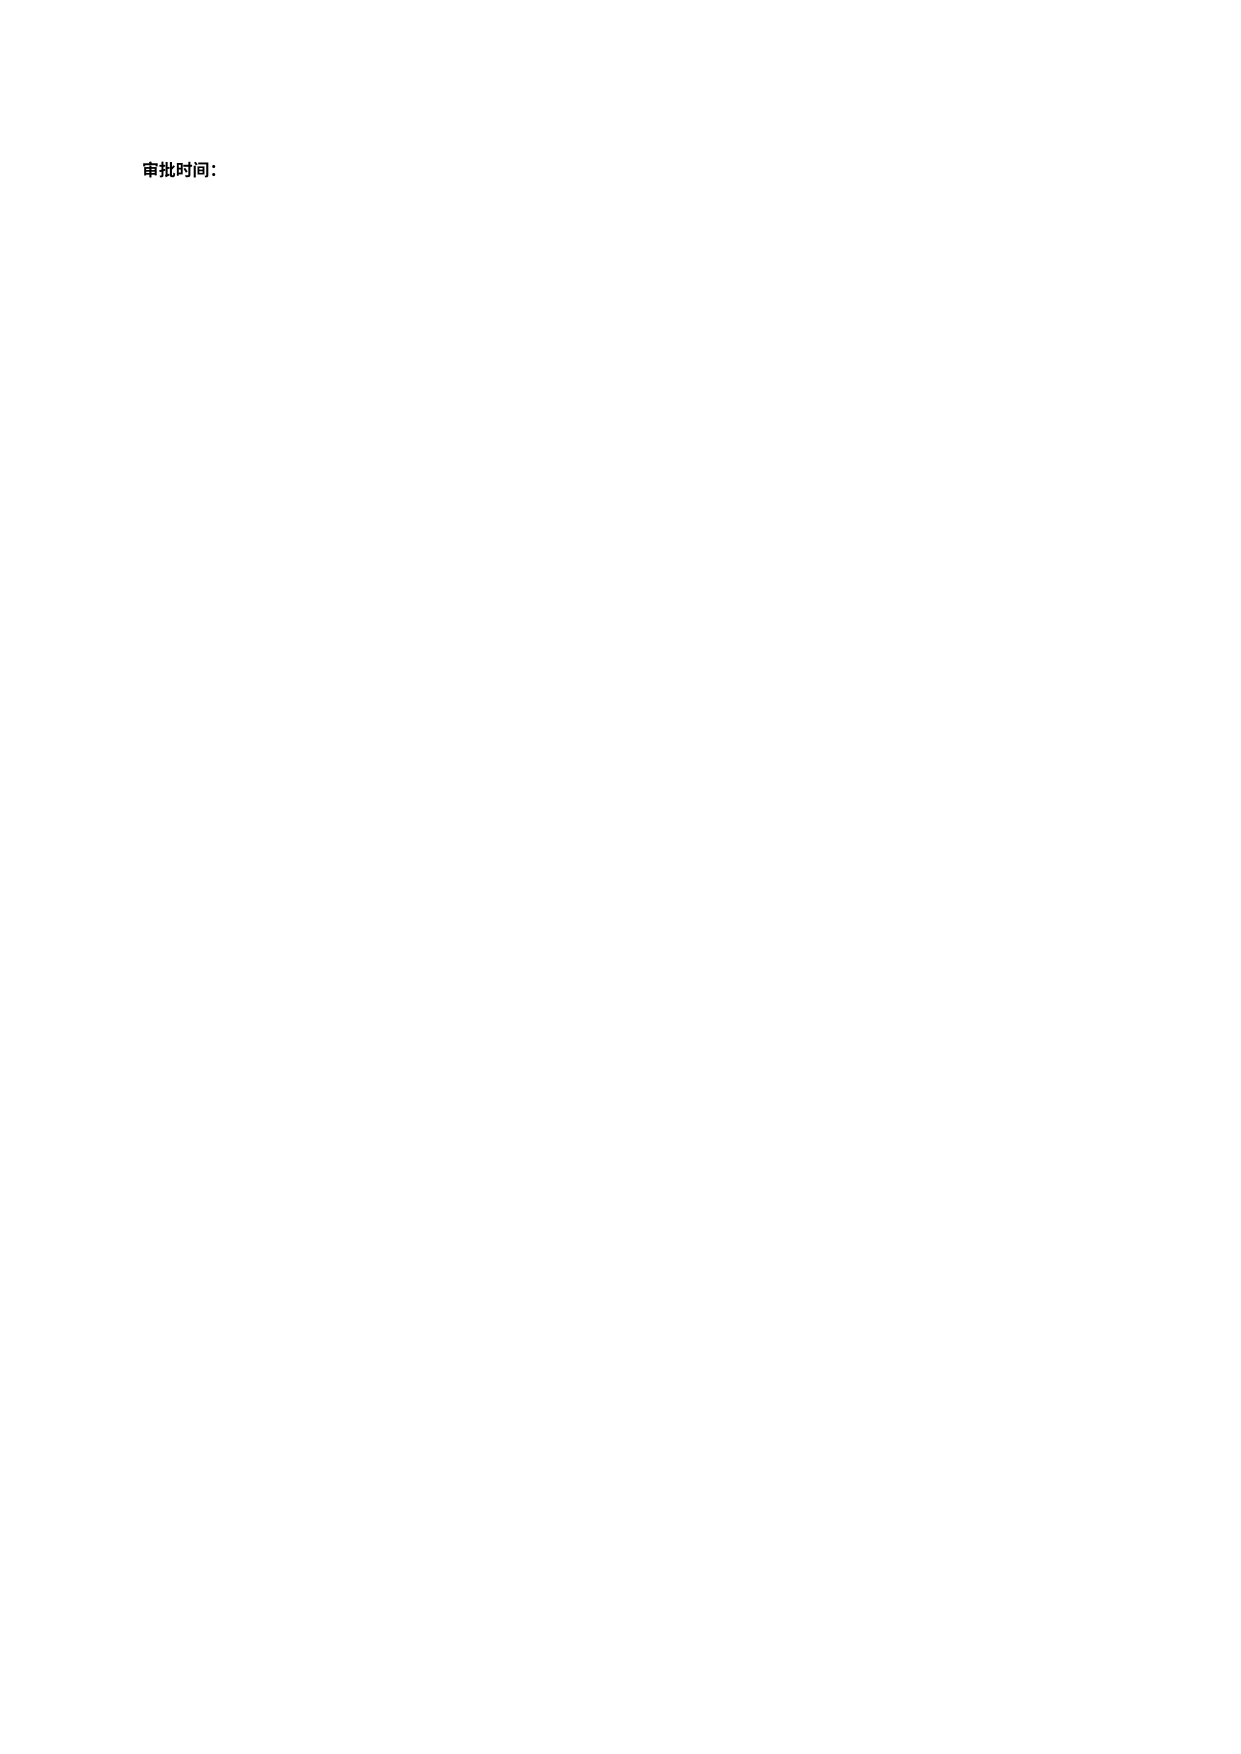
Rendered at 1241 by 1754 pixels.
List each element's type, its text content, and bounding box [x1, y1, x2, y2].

text 审批时间： [142, 146, 1105, 211]
